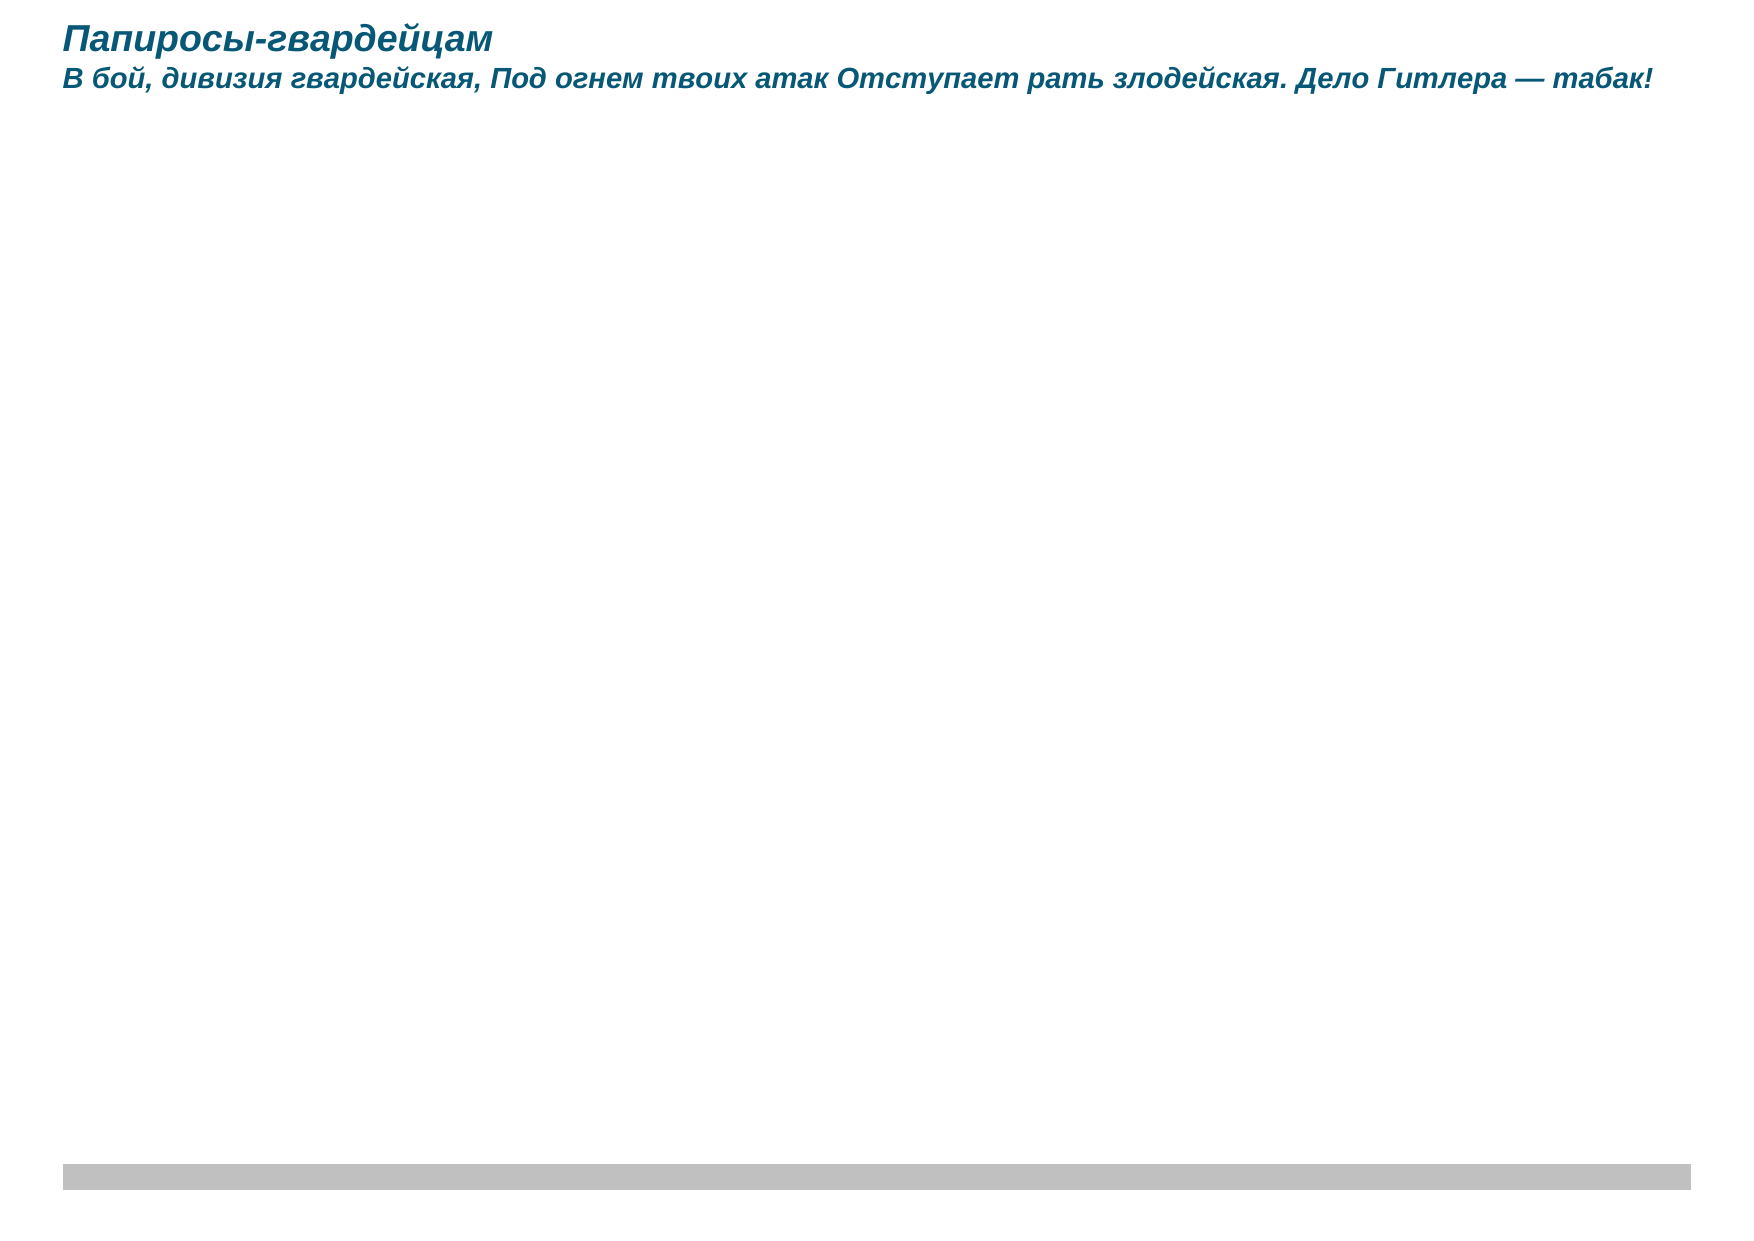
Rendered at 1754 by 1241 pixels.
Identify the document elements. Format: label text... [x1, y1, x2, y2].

subtitle Папиросы-гвардейцам [62, 17, 1691, 60]
text В бой, дивизия гвардейская, [62, 61, 1691, 94]
